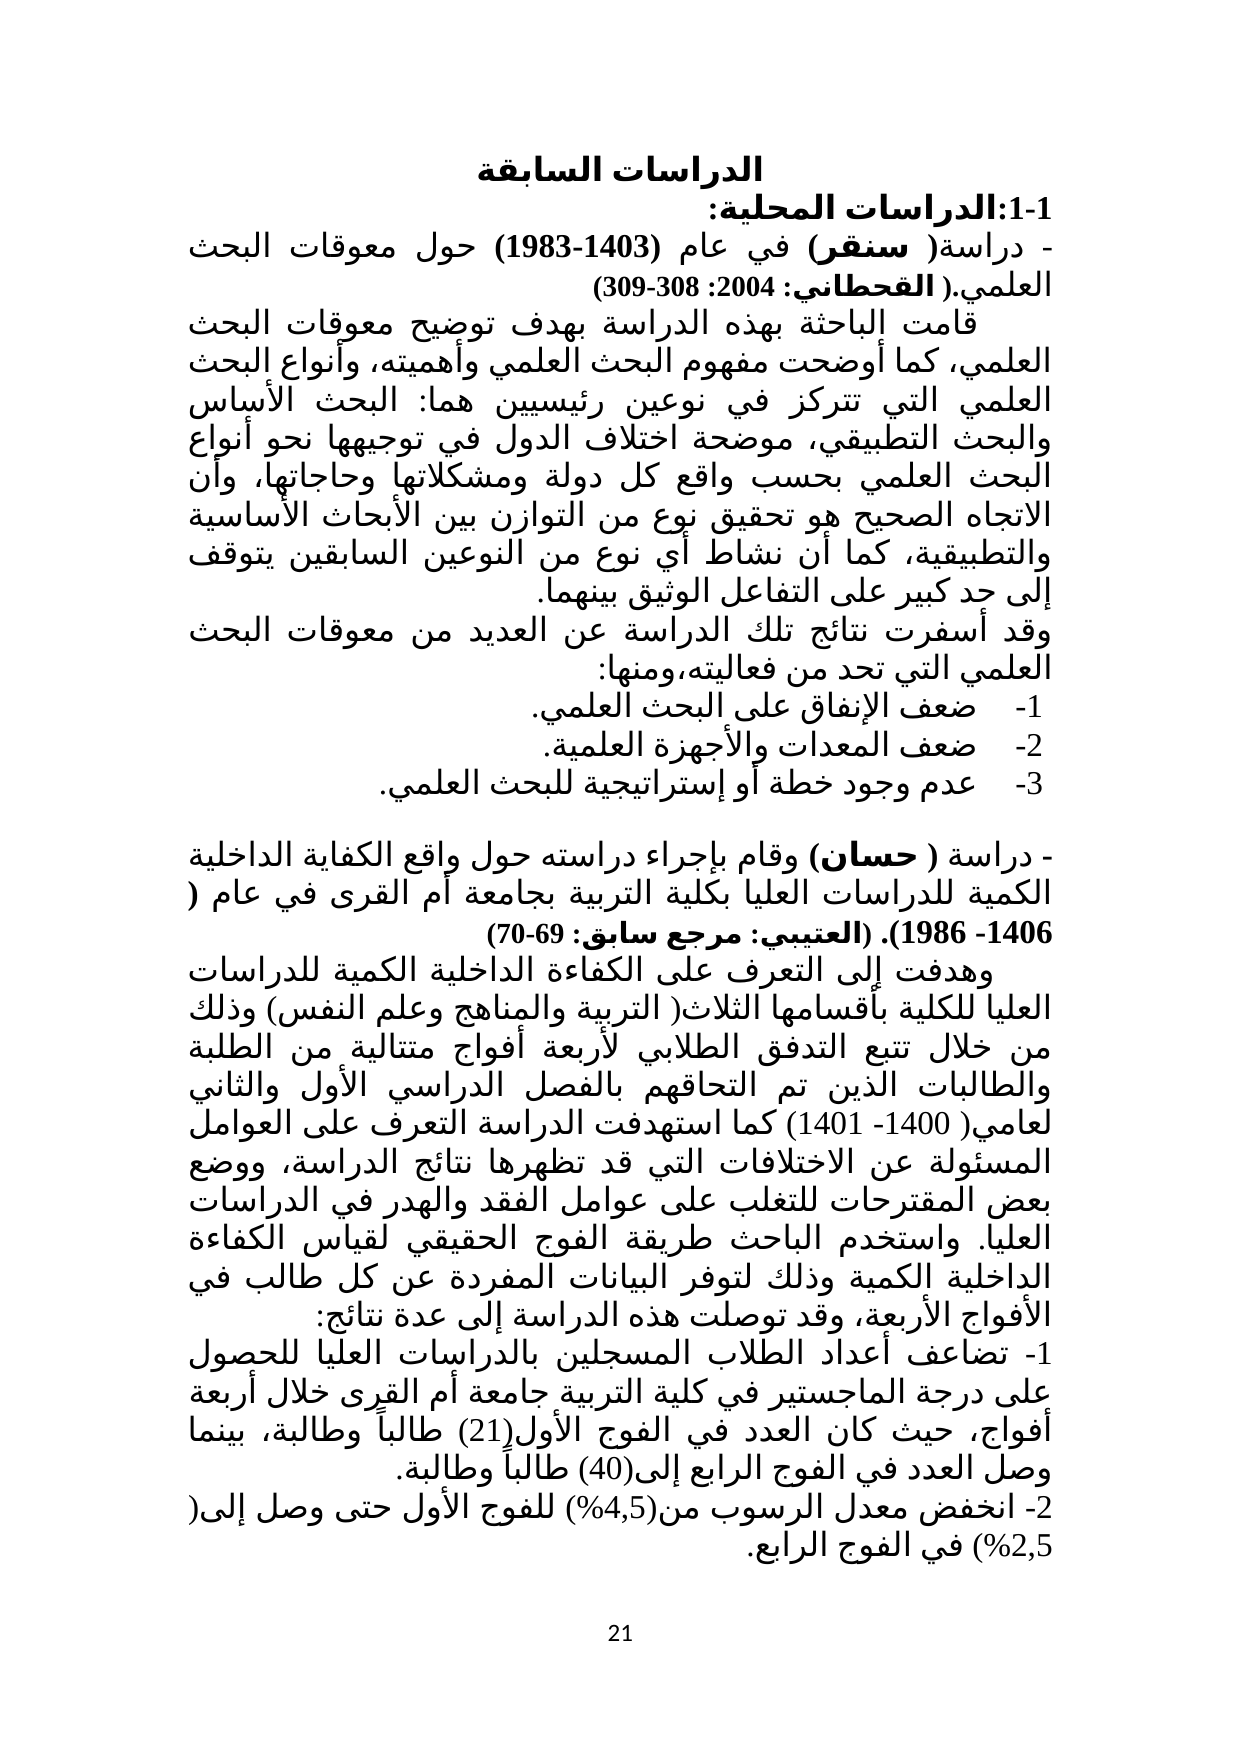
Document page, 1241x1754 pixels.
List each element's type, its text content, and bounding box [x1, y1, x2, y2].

text 1-1:الدراسات المحلية: [187, 188, 1053, 227]
list ضعف الإنفاق على البحث العلمي. [187, 687, 1015, 725]
text قامت الباحثة بهذه الدراسة بهدف توضيح معوقات البحث العلمي، كما أوضحت مفهوم البحث العلمي وأهميته، وأنواع البحث العلمي التي تتركز في نوعين رئيسيين هما: البحث الأساس والبحث التطبيقي، موضحة اختلاف الدول في توجيهها نحو أنواع البحث العلمي بحسب واقع كل دولة ومشكلاتها وحاجاتها، وأن الاتجاه الصحيح هو تحقيق نوع من التوازن بين الأبحاث الأساسية والتطبيقية، كما أن نشاط أي نوع من النوعين السابقين يتوقف إلى حد كبير على التفاعل الوثيق بينهما. [187, 303, 1053, 610]
text - دراسة( سنقر) في عام (1403-1983) حول معوقات البحث العلمي.( القحطاني: 2004: 308-309) [187, 227, 1053, 303]
text وقد أسفرت نتائج تلك الدراسة عن العديد من معوقات البحث العلمي التي تحد من فعاليته،ومنها: [187, 610, 1053, 687]
text الدراسات السابقة [187, 150, 1053, 188]
list ضعف المعدات والأجهزة العلمية. [187, 725, 1015, 763]
list عدم وجود خطة أو إستراتيجية للبحث العلمي. [187, 763, 1015, 802]
text - دراسة ( حسان) وقام بإجراء دراسته حول واقع الكفاية الداخلية الكمية للدراسات العليا بكلية التربية بجامعة أم القرى في عام ( 1406- 1986). (العتيبي: مرجع سابق: 69-70) [187, 835, 1053, 950]
text وهدفت إلى التعرف على الكفاءة الداخلية الكمية للدراسات العليا للكلية بأقسامها الثلاث( التربية والمناهج وعلم النفس) وذلك من خلال تتبع التدفق الطلابي لأربعة أفواج متتالية من الطلبة والطالبات الذين تم التحاقهم بالفصل الدراسي الأول والثاني لعامي( 1400- 1401) كما استهدفت الدراسة التعرف على العوامل المسئولة عن الاختلافات التي قد تظهرها نتائج الدراسة، ووضع بعض المقترحات للتغلب على عوامل الفقد والهدر في الدراسات العليا. واستخدم الباحث طريقة الفوج الحقيقي لقياس الكفاءة الداخلية الكمية وذلك لتوفر البيانات المفردة عن كل طالب في الأفواج الأربعة، وقد توصلت هذه الدراسة إلى عدة نتائج: [187, 950, 1053, 1333]
text 1- تضاعف أعداد الطلاب المسجلين بالدراسات العليا للحصول على درجة الماجستير في كلية التربية جامعة أم القرى خلال أربعة أفواج، حيث كان العدد في الفوج الأول(21) طالباً وطالبة، بينما وصل العدد في الفوج الرابع إلى(40) طالباً وطالبة. [187, 1333, 1053, 1487]
text 2- انخفض معدل الرسوب من(4,5%) للفوج الأول حتى وصل إلى( 2,5%) في الفوج الرابع. [187, 1487, 1053, 1563]
